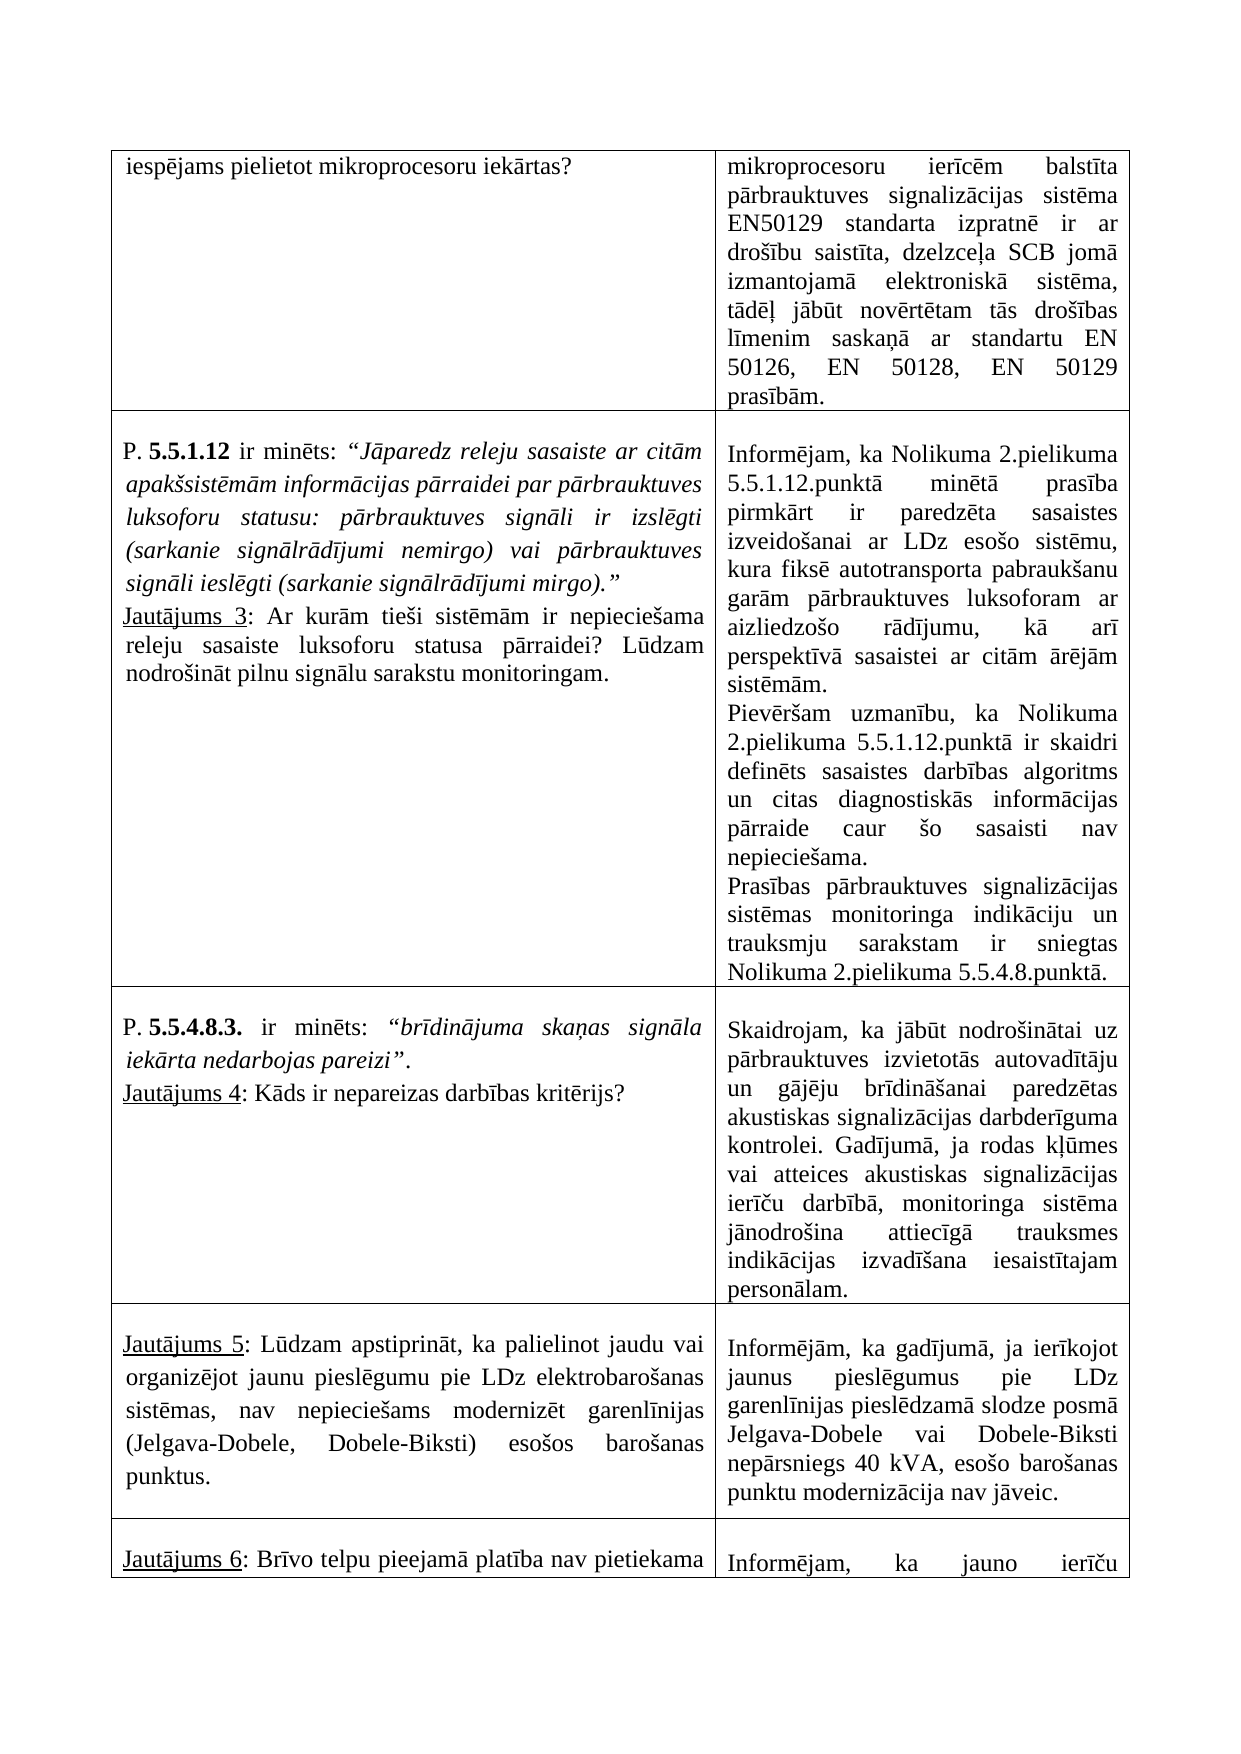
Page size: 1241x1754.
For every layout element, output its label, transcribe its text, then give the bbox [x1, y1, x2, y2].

table_cell Jautājums 5: Lūdzam apstiprināt, ka palielinot jaudu vai organizējot jaunu pieslēgumu pie LDz elektrobarošanas sistēmas, nav nepieciešams modernizēt garenlīnijas (Jelgava-Dobele, Dobele-Biksti) esošos barošanas punktus. [112, 1304, 715, 1518]
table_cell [716, 151, 1129, 410]
table_cell P. 5.5.1.12 ir minēts: “Jāparedz releju sasaiste ar citām apakšsistēmām informācijas pārraidei par pārbrauktuves luksoforu statusu: pārbrauktuves signāli ir izslēgti (sarkanie signālrādījumi nemirgo) vai pārbrauktuves signāli ieslēgti (sarkanie signālrādījumi mirgo).” Jautājums 3: Ar kurām tieši sistēmām ir nepieciešama releju sasaiste luksoforu statusa pārraidei? Lūdzam nodrošināt pilnu signālu sarakstu monitoringam. [112, 411, 715, 986]
table_cell P. 5.5.4.8.3. ir minēts: “brīdinājuma skaņas signāla iekārta nedarbojas pareizi”. Jautājums 4: Kāds ir nepareizas darbības kritērijs? [112, 987, 715, 1303]
table_cell Informējām, ka gadījumā, ja ierīkojot jaunus pieslēgumus pie LDz garenlīnijas pieslēdzamā slodze posmā Jelgava-Dobele vai Dobele-Biksti nepārsniegs 40 kVA, esošo barošanas punktu modernizācija nav jāveic. [716, 1304, 1129, 1518]
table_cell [112, 151, 715, 410]
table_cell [716, 1519, 1129, 1577]
table_cell Informējam, ka Nolikuma 2.pielikuma 5.5.1.12.punktā minētā prasība pirmkārt ir paredzēta sasaistes izveidošanai ar LDz esošo sistēmu, kura fiksē autotransporta pabraukšanu garām pārbrauktuves luksoforam ar aizliedzošo rādījumu, kā arī perspektīvā sasaistei ar citām ārējām sistēmām. Pievēršam uzmanību, ka Nolikuma 2.pielikuma 5.5.1.12.punktā ir skaidri definēts sasaistes darbības algoritms un citas diagnostiskās informācijas pārraide caur šo sasaisti nav nepieciešama. Prasības pārbrauktuves signalizācijas sistēmas monitoringa indikāciju un trauksmju sarakstam ir sniegtas Nolikuma 2.pielikuma 5.5.4.8.punktā. [716, 411, 1129, 986]
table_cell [112, 1519, 715, 1577]
table_cell Skaidrojam, ka jābūt nodrošinātai uz pārbrauktuves izvietotās autovadītāju un gājēju brīdināšanai paredzētas akustiskas signalizācijas darbderīguma kontrolei. Gadījumā, ja rodas kļūmes vai atteices akustiskas signalizācijas ierīču darbībā, monitoringa sistēma jānodrošina attiecīgā trauksmes indikācijas izvadīšana iesaistītajam personālam. [716, 987, 1129, 1303]
